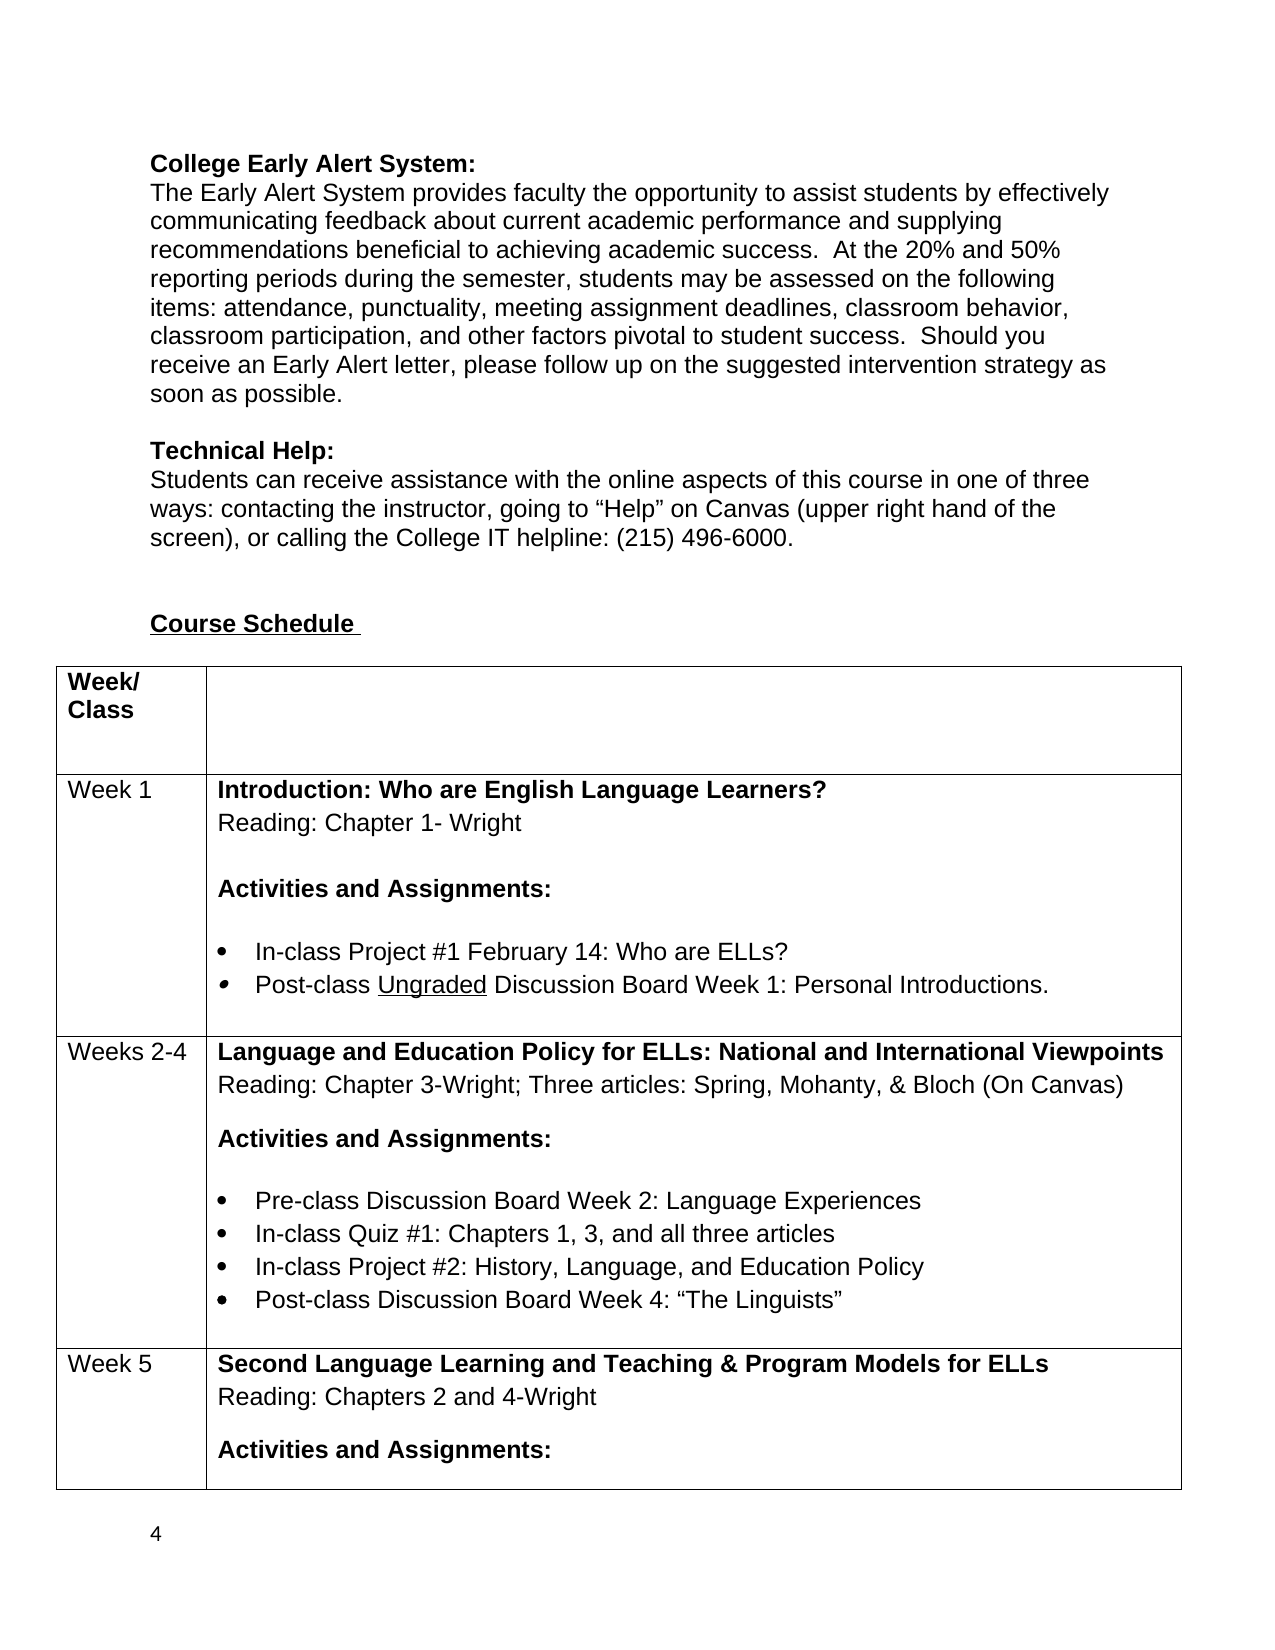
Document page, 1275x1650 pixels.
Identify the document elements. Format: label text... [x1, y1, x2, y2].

text College Early Alert System: [150, 149, 1125, 177]
text Students can receive assistance with the online aspects of this course in one of three ways: contacting the instructor, going to “Help” on Canvas (upper right hand of the screen), or calling the College IT helpline: (215) 496-6000. [150, 465, 1125, 551]
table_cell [207, 1349, 1181, 1489]
text Course Schedule [150, 609, 1125, 637]
table_header [207, 667, 1181, 774]
table_cell Weeks 2-4 [57, 1037, 206, 1348]
table_cell Introduction: Who are English Language Learners? Reading: Chapter 1- Wright Activities and Assignments: In-class Project #1 February 14: Who are ELLs? Post-class Ungraded Discussion Board Week 1: Personal Introductions. [207, 775, 1181, 1036]
text Technical Help: [150, 436, 1125, 465]
table_cell Week 1 [57, 775, 206, 1036]
table_header Week/ Class [57, 667, 206, 774]
text The Early Alert System provides faculty the opportunity to assist students by effectively communicating feedback about current academic performance and supplying recommendations beneficial to achieving academic success. At the 20% and 50% reporting periods during the semester, students may be assessed on the following items: attendance, punctuality, meeting assignment deadlines, classroom behavior, classroom participation, and other factors pivotal to student success. Should you receive an Early Alert letter, please follow up on the suggested intervention strategy as soon as possible. [150, 177, 1125, 407]
table_cell Language and Education Policy for ELLs: National and International Viewpoints Reading: Chapter 3-Wright; Three articles: Spring, Mohanty, & Bloch (On Canvas) Activities and Assignments: Pre-class Discussion Board Week 2: Language Experiences In-class Quiz #1: Chapters 1, 3, and all three articles In-class Project #2: History, Language, and Education Policy Post-class Discussion Board Week 4: “The Linguists” [207, 1037, 1181, 1348]
table_cell Week 5 [57, 1349, 206, 1489]
